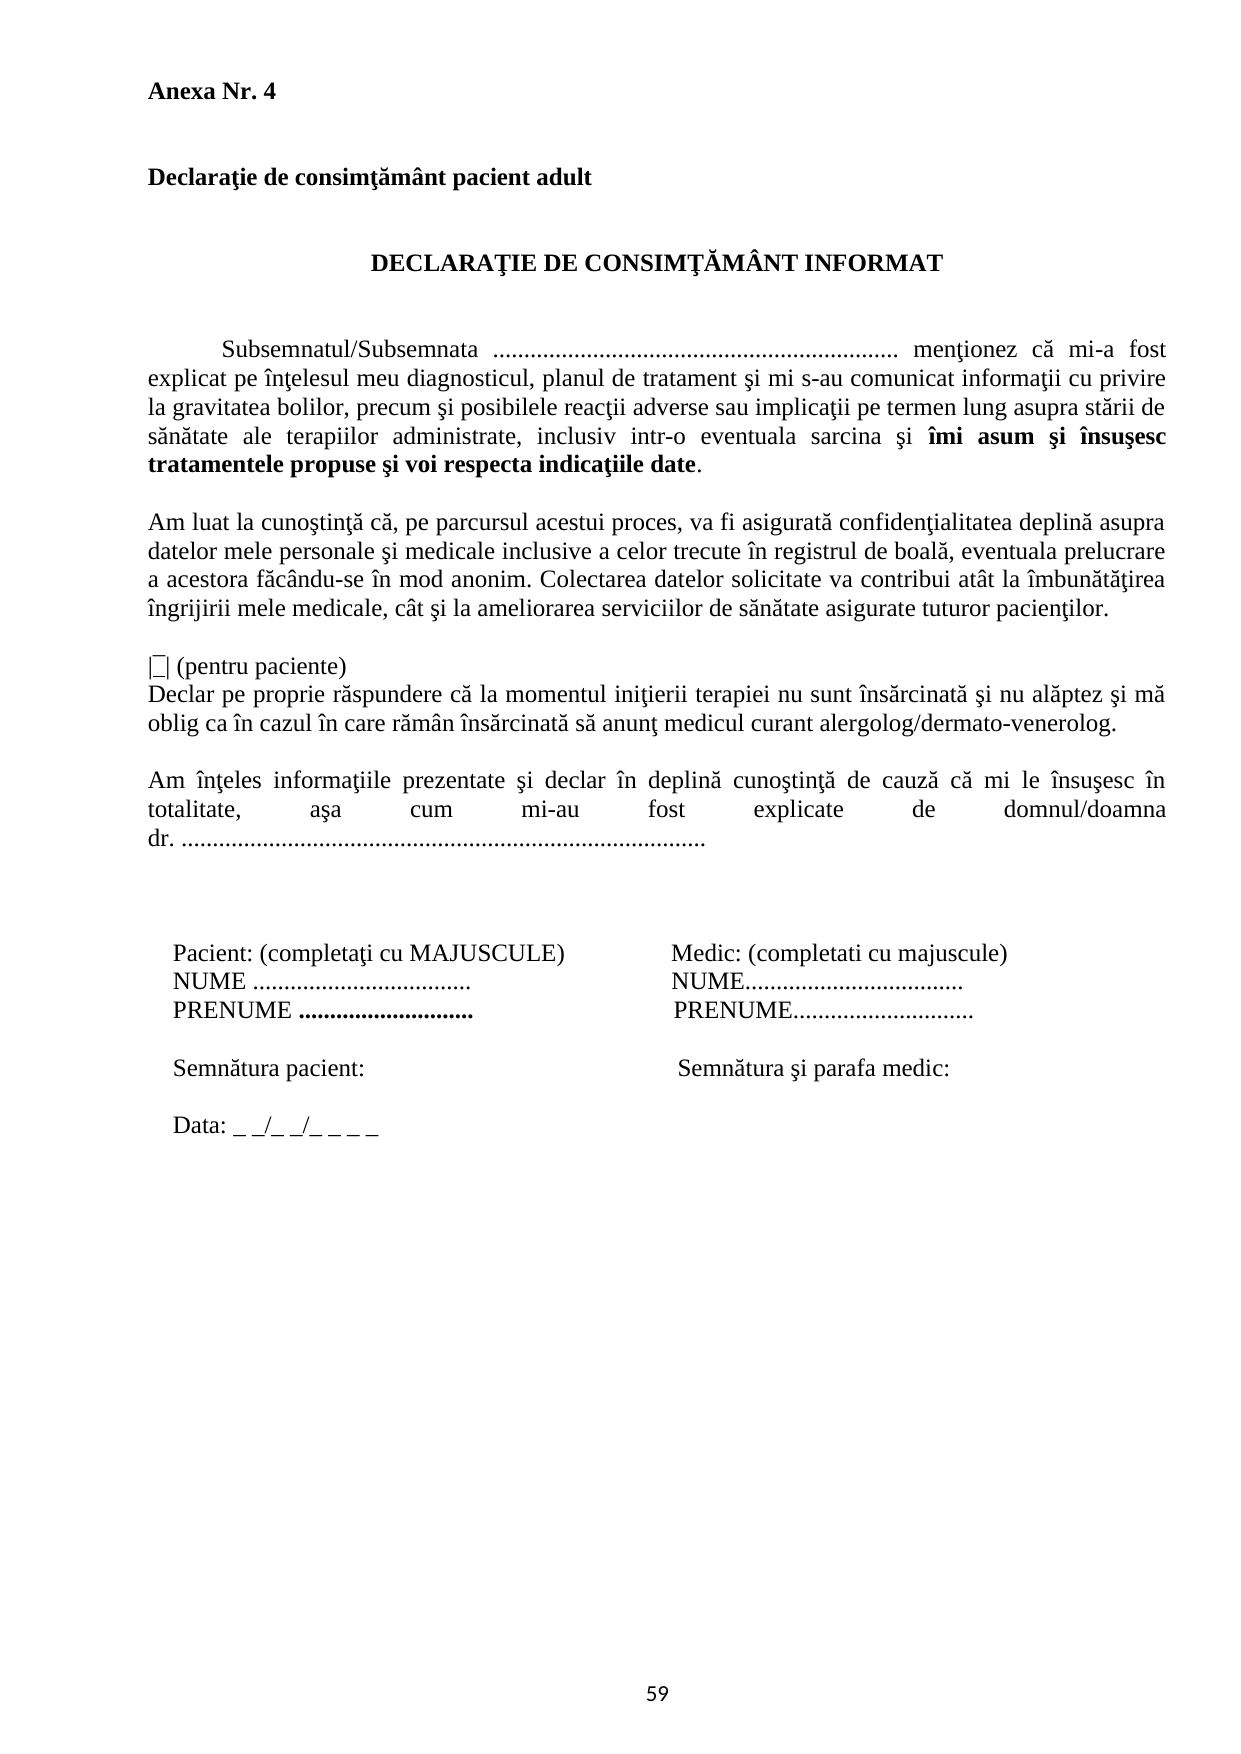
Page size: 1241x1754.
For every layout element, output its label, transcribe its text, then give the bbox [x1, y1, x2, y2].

text Am luat la cunoştinţă că, pe parcursul acestui proces, va fi asigurată confidenţialitatea deplină asupra datelor mele personale şi medicale inclusive a celor trecute în registrul de boală, eventuala prelucrare a acestora făcându-se în mod anonim. Colectarea datelor solicitate va contribui atât la îmbunătăţirea îngrijirii mele medicale, cât şi la ameliorarea serviciilor de sănătate asigurate tuturor pacienţilor. [148, 507, 1167, 622]
text PRENUME ............................ PRENUME............................. [148, 995, 1167, 1024]
text Pacient: (completaţi cu MAJUSCULE) Medic: (completati cu majuscule) [148, 938, 1167, 966]
text DECLARAŢIE DE CONSIMŢĂMÂNT INFORMAT [148, 248, 1167, 277]
text Semnătura pacient: Semnătura şi parafa medic: [148, 1053, 1167, 1081]
text Declaraţie de consimţământ pacient adult [148, 162, 1167, 191]
text Am înţeles informaţiile prezentate şi declar în deplină cunoştinţă de cauză că mi le însuşesc în totalitate, aşa cum mi-au fost explicate de domnul/doamna dr. .................................................................................... [148, 765, 1167, 851]
text |¯| (pentru paciente) [148, 651, 1167, 679]
text Subsemnatul/Subsemnata ................................................................. menţionez că mi-a fost explicat pe înţelesul meu diagnosticul, planul de tratament şi mi s-au comunicat informaţii cu privire la gravitatea bolilor, precum şi posibilele reacţii adverse sau implicaţii pe termen lung asupra stării de sănătate ale terapiilor administrate, inclusiv intr-o eventuala sarcina şi îmi asum şi însuşesc tratamentele propuse şi voi respecta indicaţiile date. [148, 334, 1167, 478]
text Anexa Nr. 4 [148, 76, 1167, 104]
text Declar pe proprie răspundere că la momentul iniţierii terapiei nu sunt însărcinată şi nu alăptez şi mă oblig ca în cazul în care rămân însărcinată să anunţ medicul curant alergolog/dermato-venerolog. [148, 679, 1167, 737]
text Data: _ _/_ _/_ _ _ _ [148, 1110, 1167, 1139]
text NUME ................................... NUME................................... [148, 966, 1167, 995]
